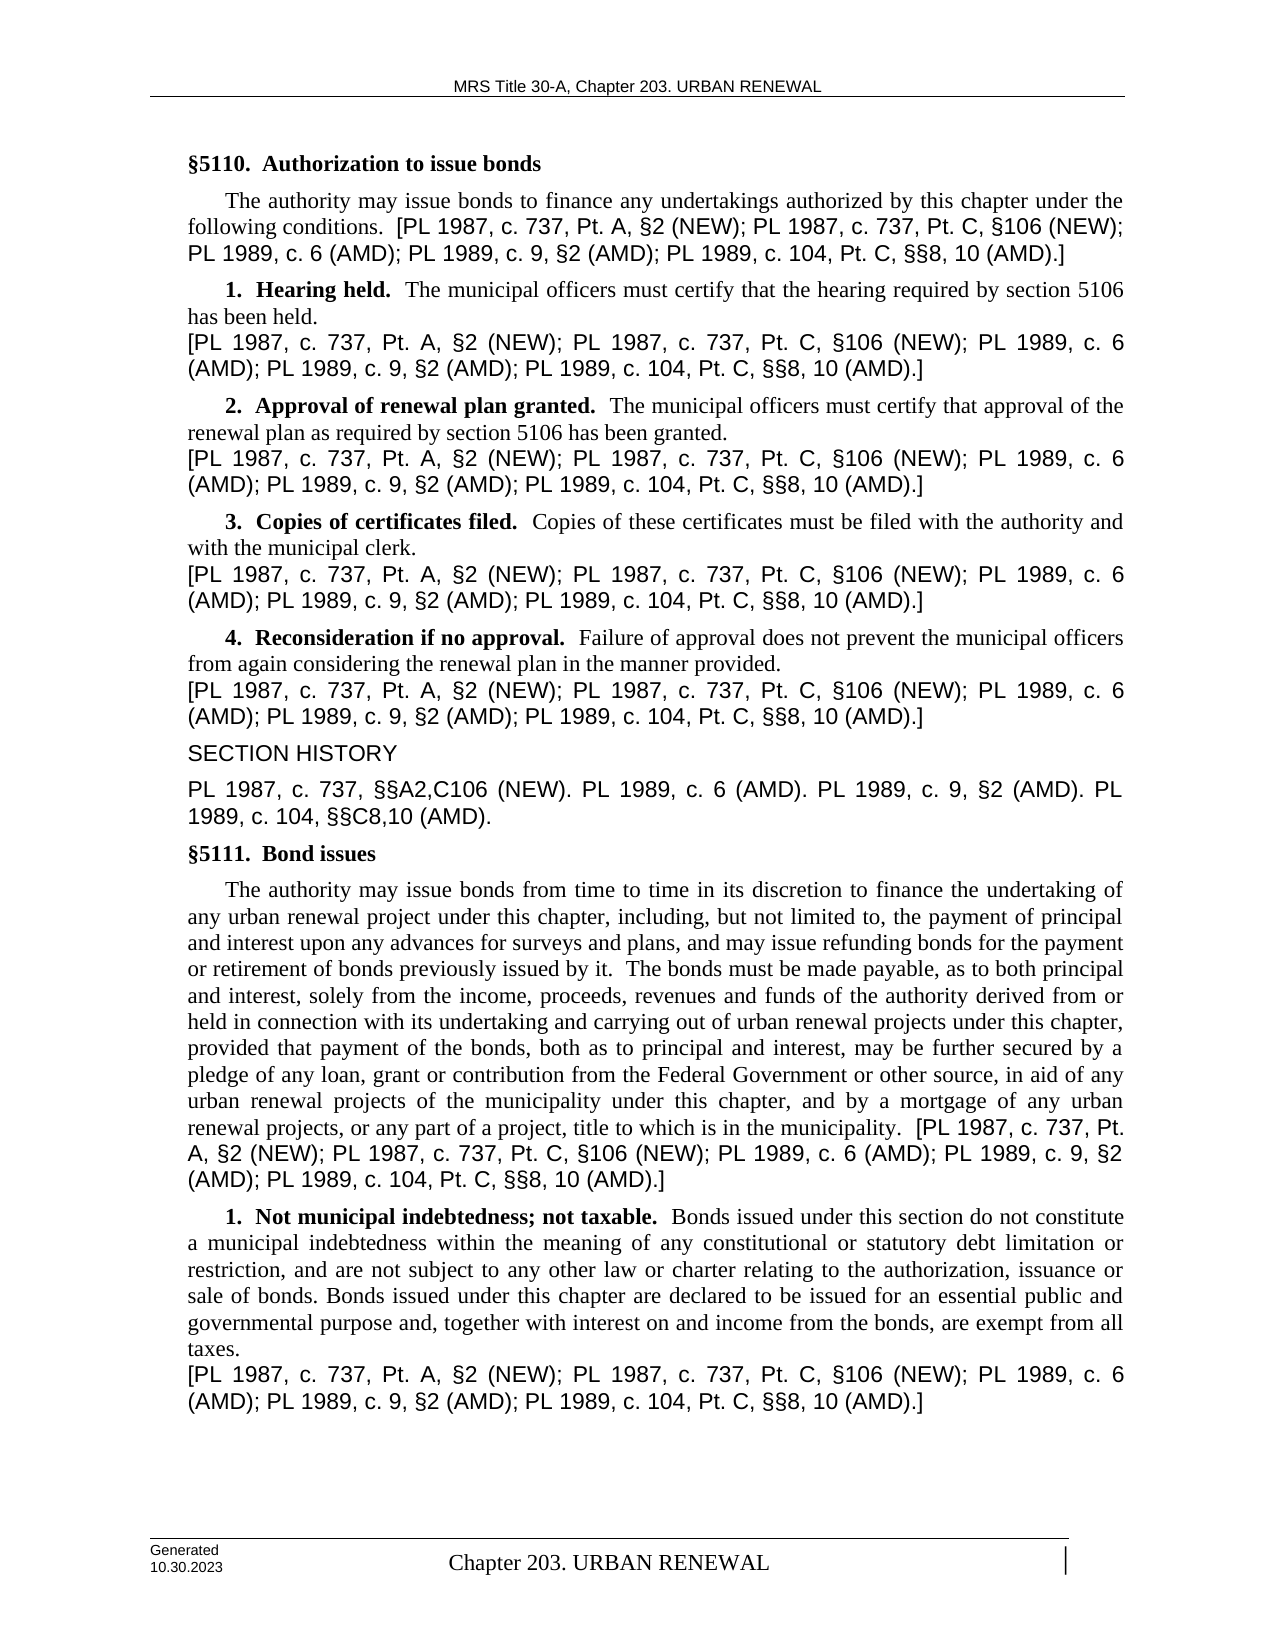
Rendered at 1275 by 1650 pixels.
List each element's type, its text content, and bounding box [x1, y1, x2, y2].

text §5110. Authorization to issue bonds [187, 150, 1125, 176]
text 4. Reconsideration if no approval. Failure of approval does not prevent the municipal officers from again considering the renewal plan in the manner provided. [187, 624, 1125, 677]
text 3. Copies of certificates filed. Copies of these certificates must be filed with the authority and with the municipal clerk. [187, 508, 1125, 561]
text SECTION HISTORY [187, 740, 1125, 766]
text The authority may issue bonds to finance any undertakings authorized by this chapter under the following conditions. [PL 1987, c. 737, Pt. A, §2 (NEW); PL 1987, c. 737, Pt. C, §106 (NEW); PL 1989, c. 6 (AMD); PL 1989, c. 9, §2 (AMD); PL 1989, c. 104, Pt. C, §§8, 10 (AMD).] [187, 187, 1125, 266]
text 2. Approval of renewal plan granted. The municipal officers must certify that approval of the renewal plan as required by section 5106 has been granted. [187, 392, 1125, 445]
text The authority may issue bonds from time to time in its discretion to finance the undertaking of any urban renewal project under this chapter, including, but not limited to, the payment of principal and interest upon any advances for surveys and plans, and may issue refunding bonds for the payment or retirement of bonds previously issued by it. The bonds must be made payable, as to both principal and interest, solely from the income, proceeds, revenues and funds of the authority derived from or held in connection with its undertaking and carrying out of urban renewal projects under this chapter, provided that payment of the bonds, both as to principal and interest, may be further secured by a pledge of any loan, grant or contribution from the Federal Government or other source, in aid of any urban renewal projects of the municipality under this chapter, and by a mortgage of any urban renewal projects, or any part of a project, title to which is in the municipality. [PL 1987, c. 737, Pt. A, §2 (NEW); PL 1987, c. 737, Pt. C, §106 (NEW); PL 1989, c. 6 (AMD); PL 1989, c. 9, §2 (AMD); PL 1989, c. 104, Pt. C, §§8, 10 (AMD).] [187, 876, 1125, 1193]
text PL 1987, c. 737, §§A2,C106 (NEW). PL 1989, c. 6 (AMD). PL 1989, c. 9, §2 (AMD). PL 1989, c. 104, §§C8,10 (AMD). [187, 776, 1125, 829]
text 1. Not municipal indebtedness; not taxable. Bonds issued under this section do not constitute a municipal indebtedness within the meaning of any constitutional or statutory debt limitation or restriction, and are not subject to any other law or charter relating to the authorization, issuance or sale of bonds. Bonds issued under this chapter are declared to be issued for an essential public and governmental purpose and, together with interest on and income from the bonds, are exempt from all taxes. [187, 1203, 1125, 1361]
text 1. Hearing held. The municipal officers must certify that the hearing required by section 5106 has been held. [187, 276, 1125, 329]
text §5111. Bond issues [187, 839, 1125, 866]
